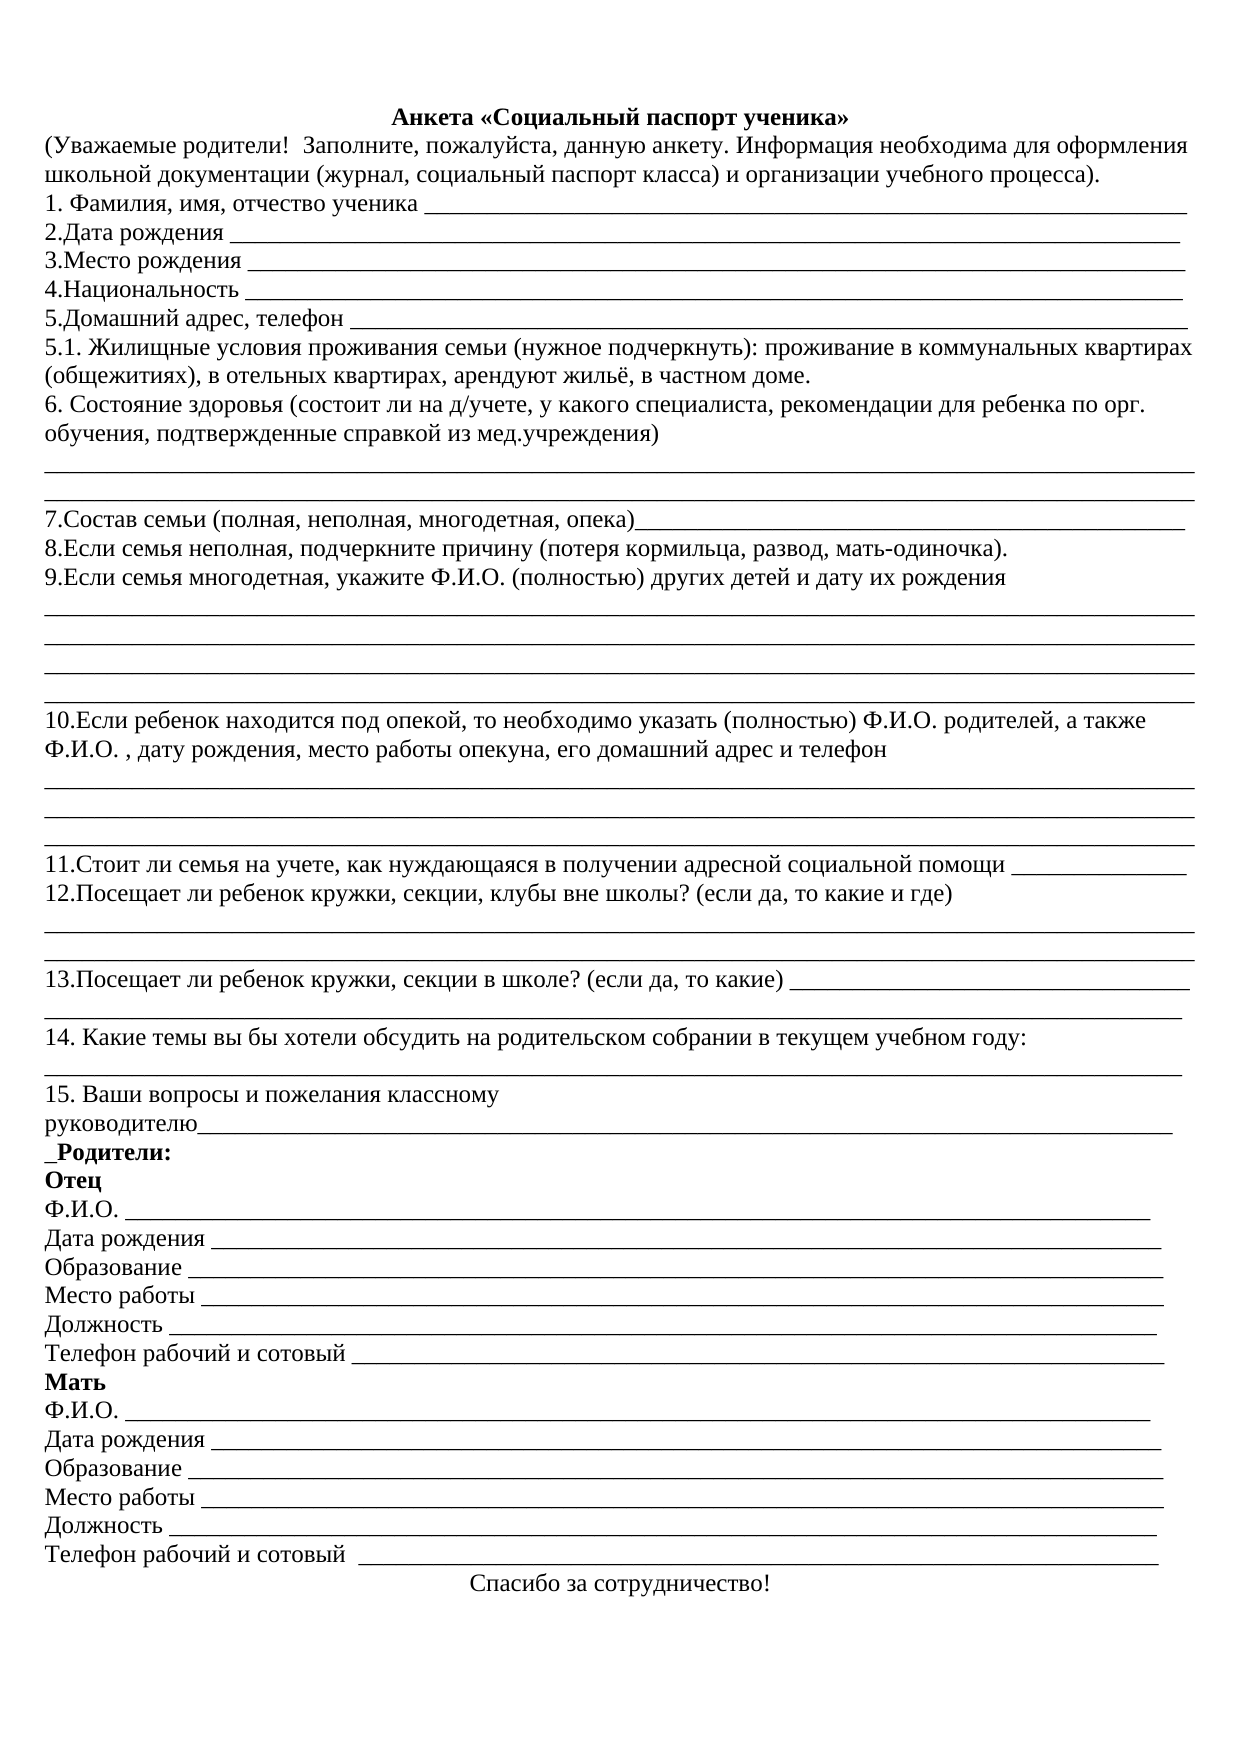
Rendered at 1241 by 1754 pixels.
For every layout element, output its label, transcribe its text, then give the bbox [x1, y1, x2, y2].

text 5.Домашний адрес, телефон ___________________________________________________________________ [44, 303, 1196, 332]
text 2.Дата рождения ____________________________________________________________________________ [44, 217, 1196, 246]
text 7.Состав семьи (полная, неполная, многодетная, опека)____________________________________________ [44, 504, 1196, 533]
text Должность _______________________________________________________________________________ [44, 1309, 1196, 1338]
text 5.1. Жилищные условия проживания семьи (нужное подчеркнуть): проживание в коммунальных квартирах (общежитиях), в отельных квартирах, арендуют жильё, в частном доме. [44, 332, 1196, 389]
text Образование ______________________________________________________________________________ [44, 1453, 1196, 1482]
text 1. Фамилия, имя, отчество ученика _____________________________________________________________ [44, 188, 1196, 217]
text Телефон рабочий и сотовый ________________________________________________________________ [44, 1539, 1196, 1568]
text 14. Какие темы вы бы хотели обсудить на родительском собрании в текущем учебном году: ___________________________________________________________________________________________ [44, 1022, 1196, 1079]
text 9.Если семья многодетная, укажите Ф.И.О. (полностью) других детей и дату их рождения ____________________________________________________________________________________________________________________________________________________________________________________________________________________________________________________________________________________ [44, 562, 1196, 677]
text 8.Если семья неполная, подчеркните причину (потеря кормильца, развод, мать-одиночка). [44, 533, 1196, 562]
text Анкета «Социальный паспорт ученика» [44, 102, 1196, 131]
text 3.Место рождения ___________________________________________________________________________ [44, 246, 1196, 274]
text 15. Ваши вопросы и пожелания классному руководителю_______________________________________________________________________________Родители: [44, 1079, 1196, 1166]
text Мать [44, 1367, 1196, 1396]
text Телефон рабочий и сотовый _________________________________________________________________ [44, 1338, 1196, 1367]
text Место работы _____________________________________________________________________________ [44, 1281, 1196, 1309]
text 11.Стоит ли семья на учете, как нуждающаяся в получении адресной социальной помощи ______________ [44, 849, 1196, 878]
text Отец [44, 1166, 1196, 1194]
text (Уважаемые родители! Заполните, пожалуйста, данную анкету. Информация необходима для оформления школьной документации (журнал, социальный паспорт класса) и организации учебного процесса). [44, 131, 1196, 188]
text Дата рождения ____________________________________________________________________________ [44, 1424, 1196, 1453]
text Дата рождения ____________________________________________________________________________ [44, 1223, 1196, 1252]
text Спасибо за сотрудничество! [44, 1568, 1196, 1597]
text Образование ______________________________________________________________________________ [44, 1252, 1196, 1281]
text 10.Если ребенок находится под опекой, то необходимо указать (полностью) Ф.И.О. родителей, а также Ф.И.О. , дату рождения, место работы опекуна, его домашний адрес и телефон ____________________________________________________________________________________________________________________________________________________________________________________________________________________________________________________________________________________ [44, 706, 1196, 849]
text 6. Состояние здоровья (состоит ли на д/учете, у какого специалиста, рекомендации для ребенка по орг. обучения, подтвержденные справкой из мед.учреждения) ________________________________________________________________________________________________________________________________________________________________________________________ [44, 389, 1196, 504]
text Должность _______________________________________________________________________________ [44, 1511, 1196, 1539]
text 13.Посещает ли ребенок кружки, секции в школе? (если да, то какие) ________________________________ [44, 964, 1196, 993]
text ___________________________________________________________________________________________ [44, 993, 1196, 1022]
text Место работы _____________________________________________________________________________ [44, 1482, 1196, 1511]
text 12.Посещает ли ребенок кружки, секции, клубы вне школы? (если да, то какие и где) ________________________________________________________________________________________________________________________________________________________________________________________ [44, 878, 1196, 964]
text ____________________________________________________________________________________________ [44, 677, 1196, 706]
text 4.Национальность ___________________________________________________________________________ [44, 274, 1196, 303]
text Ф.И.О. __________________________________________________________________________________ [44, 1396, 1196, 1424]
text Ф.И.О. __________________________________________________________________________________ [44, 1194, 1196, 1223]
